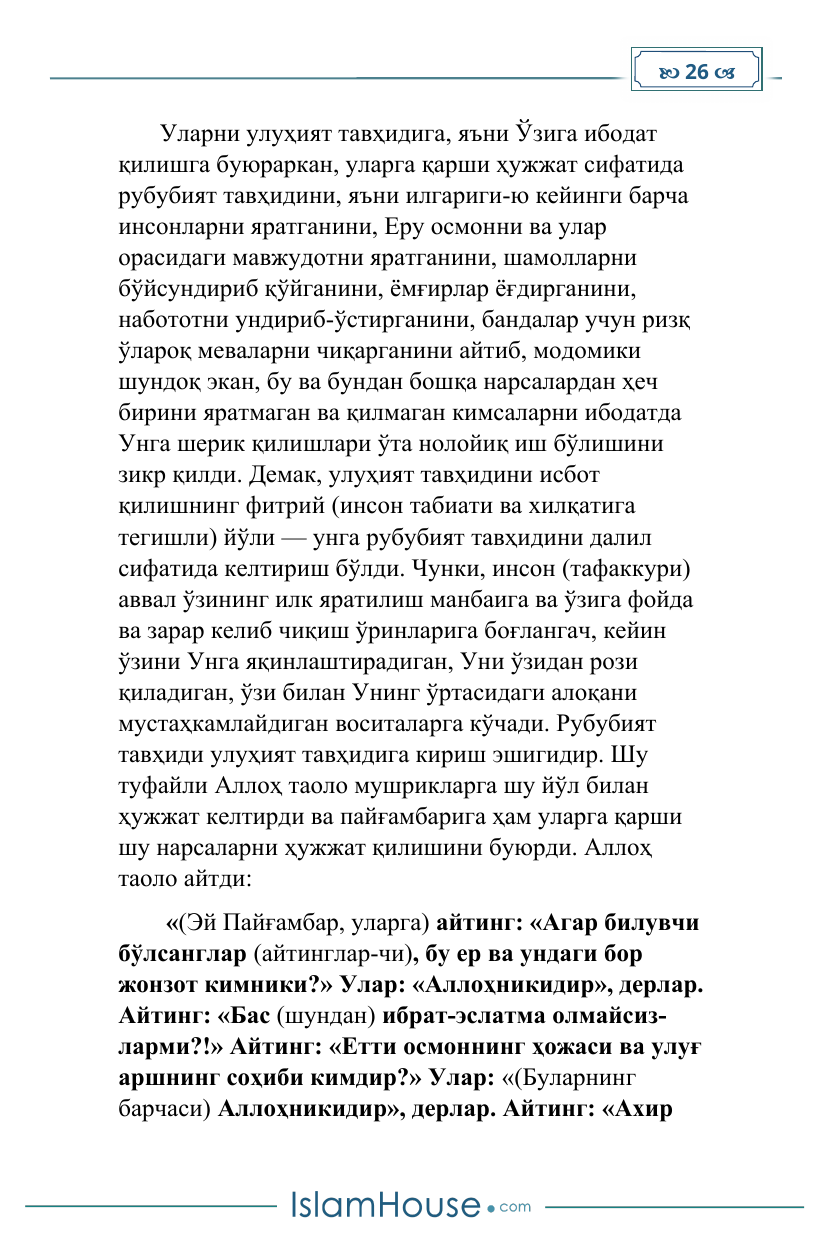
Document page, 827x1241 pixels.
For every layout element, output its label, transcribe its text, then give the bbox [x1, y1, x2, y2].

picture [18, 1186, 277, 1223]
text Уларни улуҳият тавҳидига, яъни Ўзига ибодат қилишга буюраркан, уларга қарши ҳужжат сифатида рубубият тавҳидини, яъни илгариги-ю кейинги барча инсонларни яратганини, Еру осмонни ва улар орасидаги мавжудотни яратганини, шамолларни бўйсундириб қўйганини, ёмғирлар ёғдирганини, набототни ундириб-ўстирганини, бандалар учун ризқ ўлароқ меваларни чиқарганини айтиб, модомики шундоқ экан, бу ва бундан бошқа нарсалардан ҳеч бирини яратмаган ва қилмаган кимсаларни ибодатда Унга шерик қилишлари ўта нолойиқ иш бўлишини зикр қилди. Демак, улуҳият тавҳидини исбот қилишнинг фитрий (инсон табиати ва хилқатига тегишли) йўли — унга рубубият тавҳидини далил сифатида келтириш бўлди. Чунки, инсон (тафаккури) аввал ўзининг илк яратилиш манбаига ва ўзига фойда ва зарар келиб чиқиш ўринларига боғлангач, кейин ўзини Унга яқинлаштирадиган, Уни ўзидан рози қиладиган, ўзи билан Унинг ўртасидаги алоқани мустаҳкамлайдиган воситаларга кўчади. Рубубият тавҳиди улуҳият тавҳидига кириш эшигидир. Шу туфайли Аллоҳ таоло мушрикларга шу йўл билан ҳужжат келтирди ва пайғамбарига ҳам уларга қарши шу нарсаларни ҳужжат қилишини буюрди. Аллоҳ таоло айтди: [118, 118, 709, 892]
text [118, 907, 709, 1122]
picture [284, 1186, 805, 1224]
